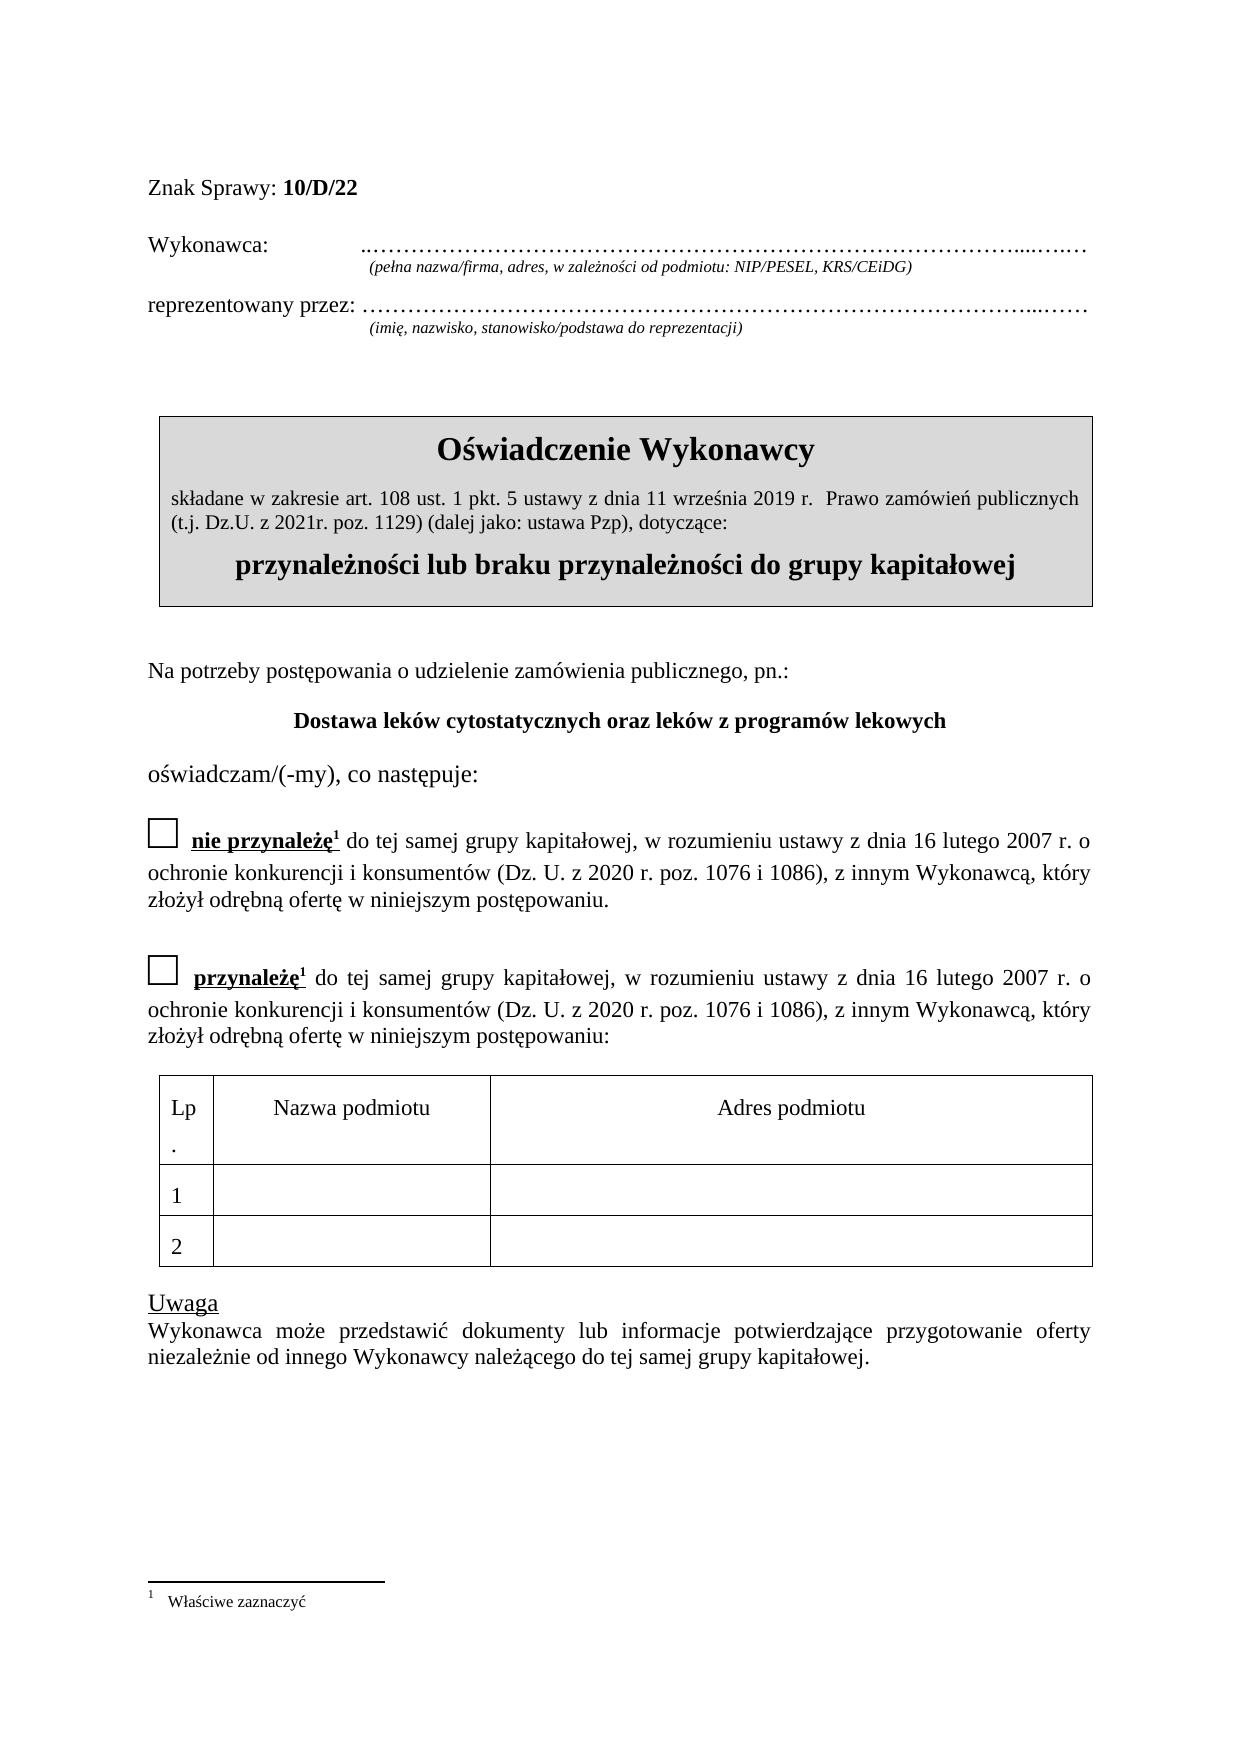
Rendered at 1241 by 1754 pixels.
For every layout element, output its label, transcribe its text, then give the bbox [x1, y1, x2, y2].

table_cell [214, 1165, 490, 1215]
table_cell [214, 1216, 490, 1266]
text Wykonawca: ..…………………………………………………………………………....….… [148, 231, 1092, 257]
text Znak Sprawy: 10/D/22 [148, 174, 1092, 200]
table_cell 1 [160, 1165, 213, 1215]
text (pełna nazwa/firma, adres, w zależności od podmiotu: NIP/PESEL, KRS/CEiDG) [369, 257, 1092, 276]
text (imię, nazwisko, stanowisko/podstawa do reprezentacji) [369, 318, 1093, 337]
text □ nie przynależę1 do tej samej grupy kapitałowej, w rozumieniu ustawy z dnia 16 lutego 2007 r. o ochronie konkurencji i konsumentów (Dz. U. z 2020 r. poz. 1076 i 1086), z innym Wykonawcą, który złożył odrębną ofertę w niniejszym postępowaniu. [148, 802, 1092, 912]
text □ przynależę do tej samej grupy kapitałowej, w rozumieniu ustawy z dnia 16 lutego 2007 r. o ochronie konkurencji i konsumentów (Dz. U. z 2020 r. poz. 1076 i 1086), z innym Wykonawcą, który złożył odrębną ofertę w niniejszym postępowaniu: [148, 938, 1092, 1049]
text reprezentowany przez: ……………………………………………………………………………...…… [148, 291, 1092, 318]
text Na potrzeby postępowania o udzielenie zamówienia publicznego, pn.: [148, 657, 1092, 683]
table_cell 2 [160, 1216, 213, 1266]
table_header Adres podmiotu [491, 1076, 1092, 1164]
table_header Oświadczenie Wykonawcy składane w zakresie art. 108 ust. 1 pkt. 5 ustawy z dnia 11 września 2019 r. Prawo zamówień publicznych (t.j. Dz.U. z 2021r. poz. 1129) (dalej jako: ustawa Pzp), dotyczące: przynależności lub braku przynależności do grupy kapitałowej [160, 417, 1092, 606]
text oświadczam/(-my), co następuje: [148, 759, 1092, 788]
text Uwaga [148, 1279, 1092, 1317]
text Wykonawca może przedstawić dokumenty lub informacje potwierdzające przygotowanie oferty niezależnie od innego Wykonawcy należącego do tej samej grupy kapitałowej. [148, 1317, 1092, 1369]
table_cell [491, 1216, 1092, 1266]
table_cell [491, 1165, 1092, 1215]
table_header Nazwa podmiotu [214, 1076, 490, 1164]
text Dostawa leków cytostatycznych oraz leków z programów lekowych [148, 696, 1092, 734]
table_header Lp. [160, 1076, 213, 1164]
